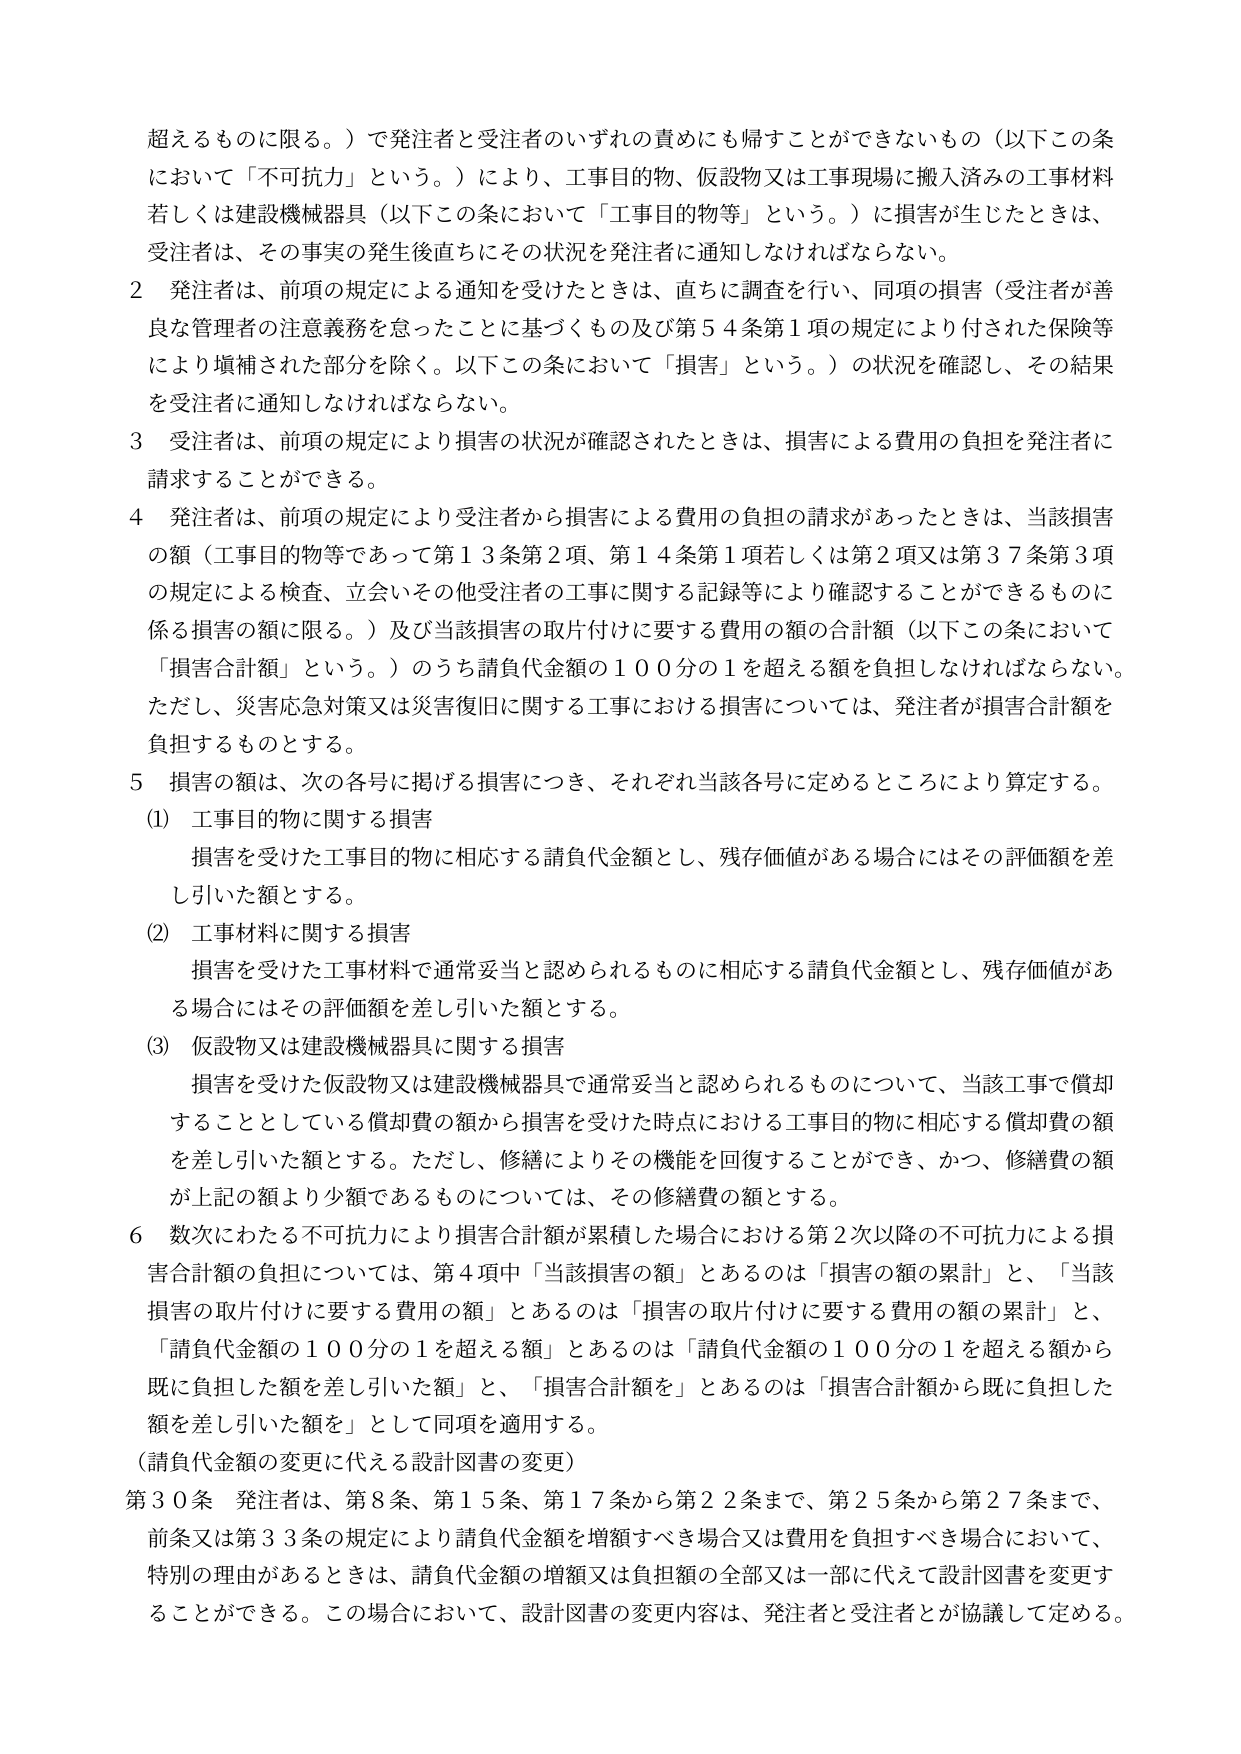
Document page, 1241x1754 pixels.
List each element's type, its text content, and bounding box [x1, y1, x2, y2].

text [126, 119, 1114, 270]
text ２ 発注者は、前項の規定による通知を受けたときは、直ちに調査を行い、同項の損害（受注者が善良な管理者の注意義務を怠ったことに基づくもの及び第５４条第１項の規定により付された保険等により塡補された部分を除く。以下この条において「損害」という。）の状況を確認し、その結果を受注者に通知しなければならない。 [126, 270, 1114, 421]
text ５ 損害の額は、次の各号に掲げる損害につき、それぞれ当該各号に定めるところにより算定する。 [126, 762, 1114, 799]
text （請負代金額の変更に代える設計図書の変更） [126, 1442, 1114, 1480]
text ⑴ 工事目的物に関する損害 [126, 799, 1114, 837]
text ４ 発注者は、前項の規定により受注者から損害による費用の負担の請求があったときは、当該損害の額（工事目的物等であって第１３条第２項、第１４条第１項若しくは第２項又は第３７条第３項の規定による検査、立会いその他受注者の工事に関する記録等により確認することができるものに係る損害の額に限る。）及び当該損害の取片付けに要する費用の額の合計額（以下この条において「損害合計額」という。）のうち請負代金額の１００分の１を超える額を負担しなければならない。ただし、災害応急対策又は災害復旧に関する工事における損害については、発注者が損害合計額を負担するものとする。 [126, 497, 1114, 762]
text 損害を受けた仮設物又は建設機械器具で通常妥当と認められるものについて、当該工事で償却することとしている償却費の額から損害を受けた時点における工事目的物に相応する償却費の額を差し引いた額とする。ただし、修繕によりその機能を回復することができ、かつ、修繕費の額が上記の額より少額であるものについては、その修繕費の額とする。 [126, 1064, 1114, 1215]
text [126, 1480, 1114, 1631]
text ⑶ 仮設物又は建設機械器具に関する損害 [126, 1026, 1114, 1064]
text ⑵ 工事材料に関する損害 [126, 913, 1114, 951]
text 損害を受けた工事材料で通常妥当と認められるものに相応する請負代金額とし、残存価値がある場合にはその評価額を差し引いた額とする。 [126, 951, 1114, 1026]
text 損害を受けた工事目的物に相応する請負代金額とし、残存価値がある場合にはその評価額を差し引いた額とする。 [126, 837, 1114, 913]
text ６ 数次にわたる不可抗力により損害合計額が累積した場合における第２次以降の不可抗力による損害合計額の負担については、第４項中「当該損害の額」とあるのは「損害の額の累計」と、「当該損害の取片付けに要する費用の額」とあるのは「損害の取片付けに要する費用の額の累計」と、「請負代金額の１００分の１を超える額」とあるのは「請負代金額の１００分の１を超える額から既に負担した額を差し引いた額」と、「損害合計額を」とあるのは「損害合計額から既に負担した額を差し引いた額を」として同項を適用する。 [126, 1215, 1114, 1442]
text ３ 受注者は、前項の規定により損害の状況が確認されたときは、損害による費用の負担を発注者に請求することができる。 [126, 421, 1114, 497]
